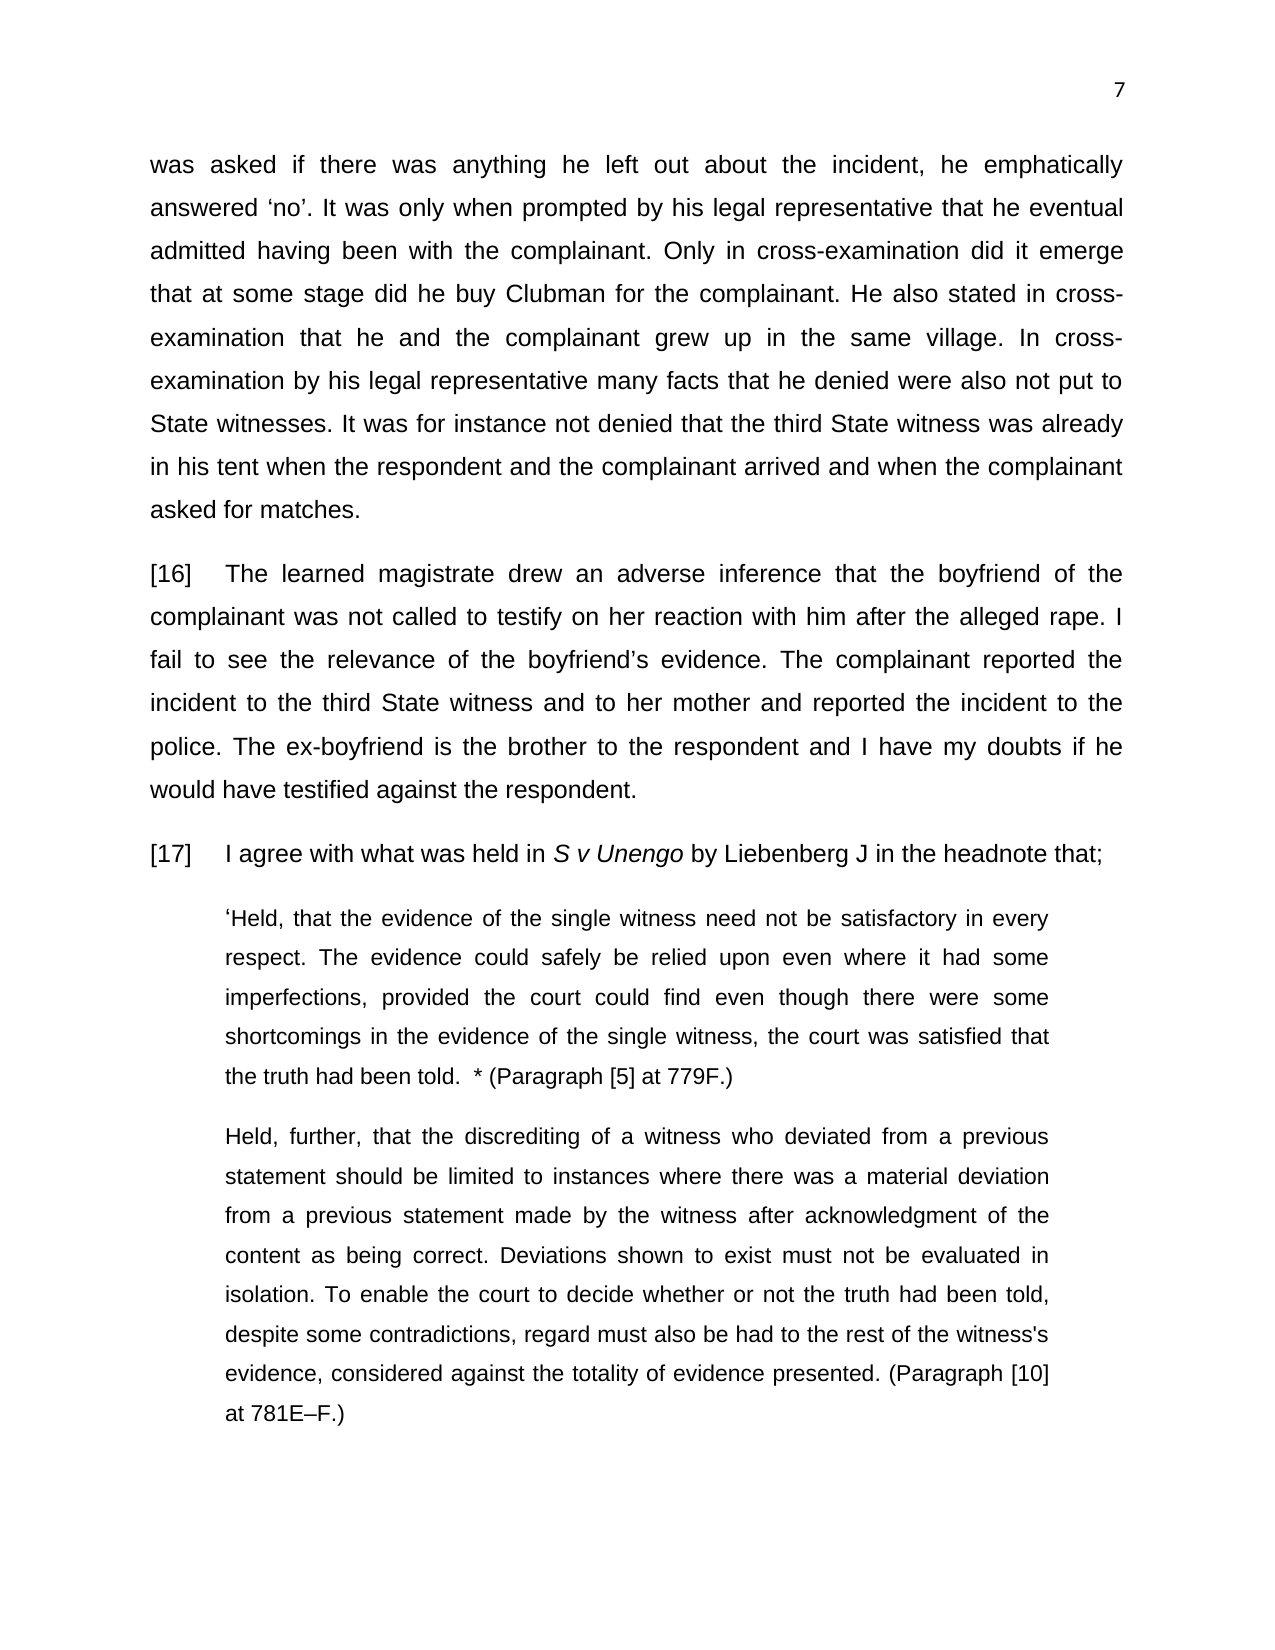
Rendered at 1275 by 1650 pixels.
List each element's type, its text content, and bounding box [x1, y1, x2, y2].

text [150, 150, 1125, 524]
text [16] The learned magistrate drew an adverse inference that the boyfriend of the complainant was not called to testify on her reaction with him after the alleged rape. I fail to see the relevance of the boyfriend’s evidence. The complainant reported the incident to the third State witness and to her mother and reported the incident to the police. The ex-boyfriend is the brother to the respondent and I have my doubts if he would have testified against the respondent. [150, 559, 1125, 803]
text ‘Held, that the evidence of the single witness need not be satisfactory in every respect. The evidence could safely be relied upon even where it had some imperfections, provided the court could find even though there were some shortcomings in the evidence of the single witness, the court was satisfied that the truth had been told. * (Paragraph [5] at 779F.) [225, 902, 1050, 1089]
text Held, further, that the discrediting of a witness who deviated from a previous statement should be limited to instances where there was a material deviation from a previous statement made by the witness after acknowledgment of the content as being correct. Deviations shown to exist must not be evaluated in isolation. To enable the court to decide whether or not the truth had been told, despite some contradictions, regard must also be had to the rest of the witness's evidence, considered against the totality of evidence presented. (Paragraph [10] at 781E–F.) [225, 1123, 1050, 1426]
text [17] I agree with what was held in S v Unengo by Liebenberg J in the headnote that; [150, 838, 1125, 867]
